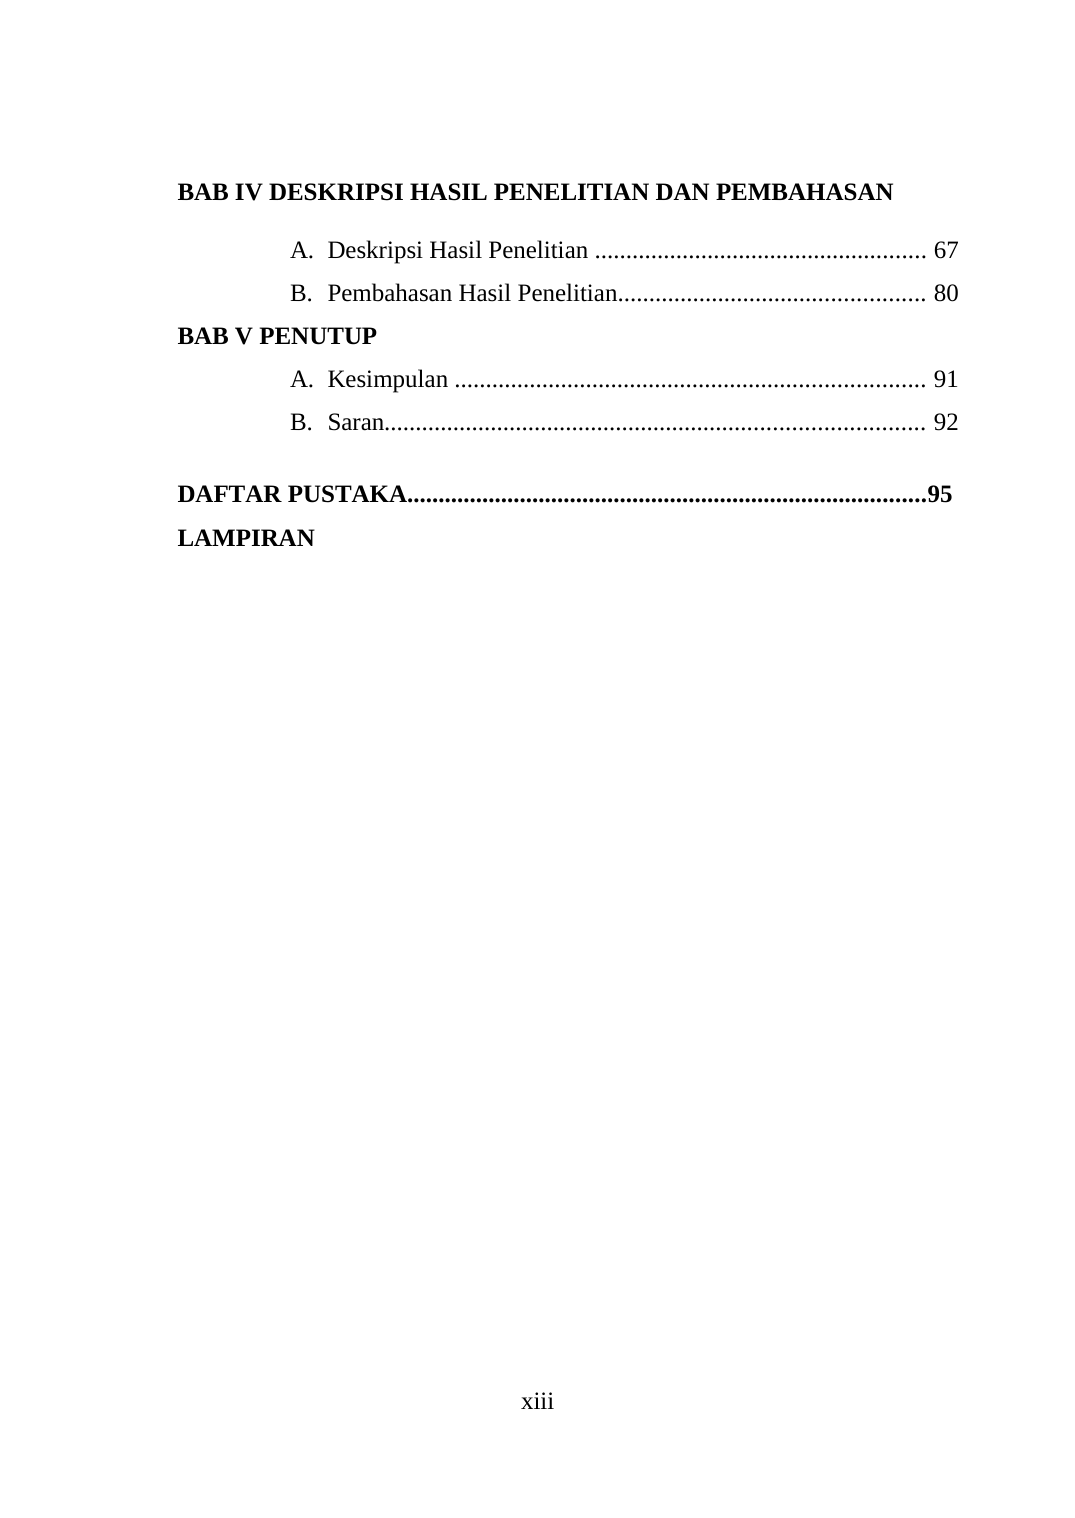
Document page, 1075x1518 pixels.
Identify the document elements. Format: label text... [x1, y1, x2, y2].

text BAB V PENUTUP [177, 321, 898, 350]
text LAMPIRAN [177, 523, 898, 551]
text BAB IV DESKRIPSI HASIL PENELITIAN DAN PEMBAHASAN [177, 177, 898, 206]
list Kesimpulan 91 [290, 364, 898, 393]
text DAFTAR PUSTAKA 95 [177, 479, 898, 508]
list Pembahasan Hasil Penelitian 80 [290, 278, 898, 307]
list Deskripsi Hasil Penelitian 67 [290, 235, 898, 263]
list Saran 92 [290, 407, 898, 436]
